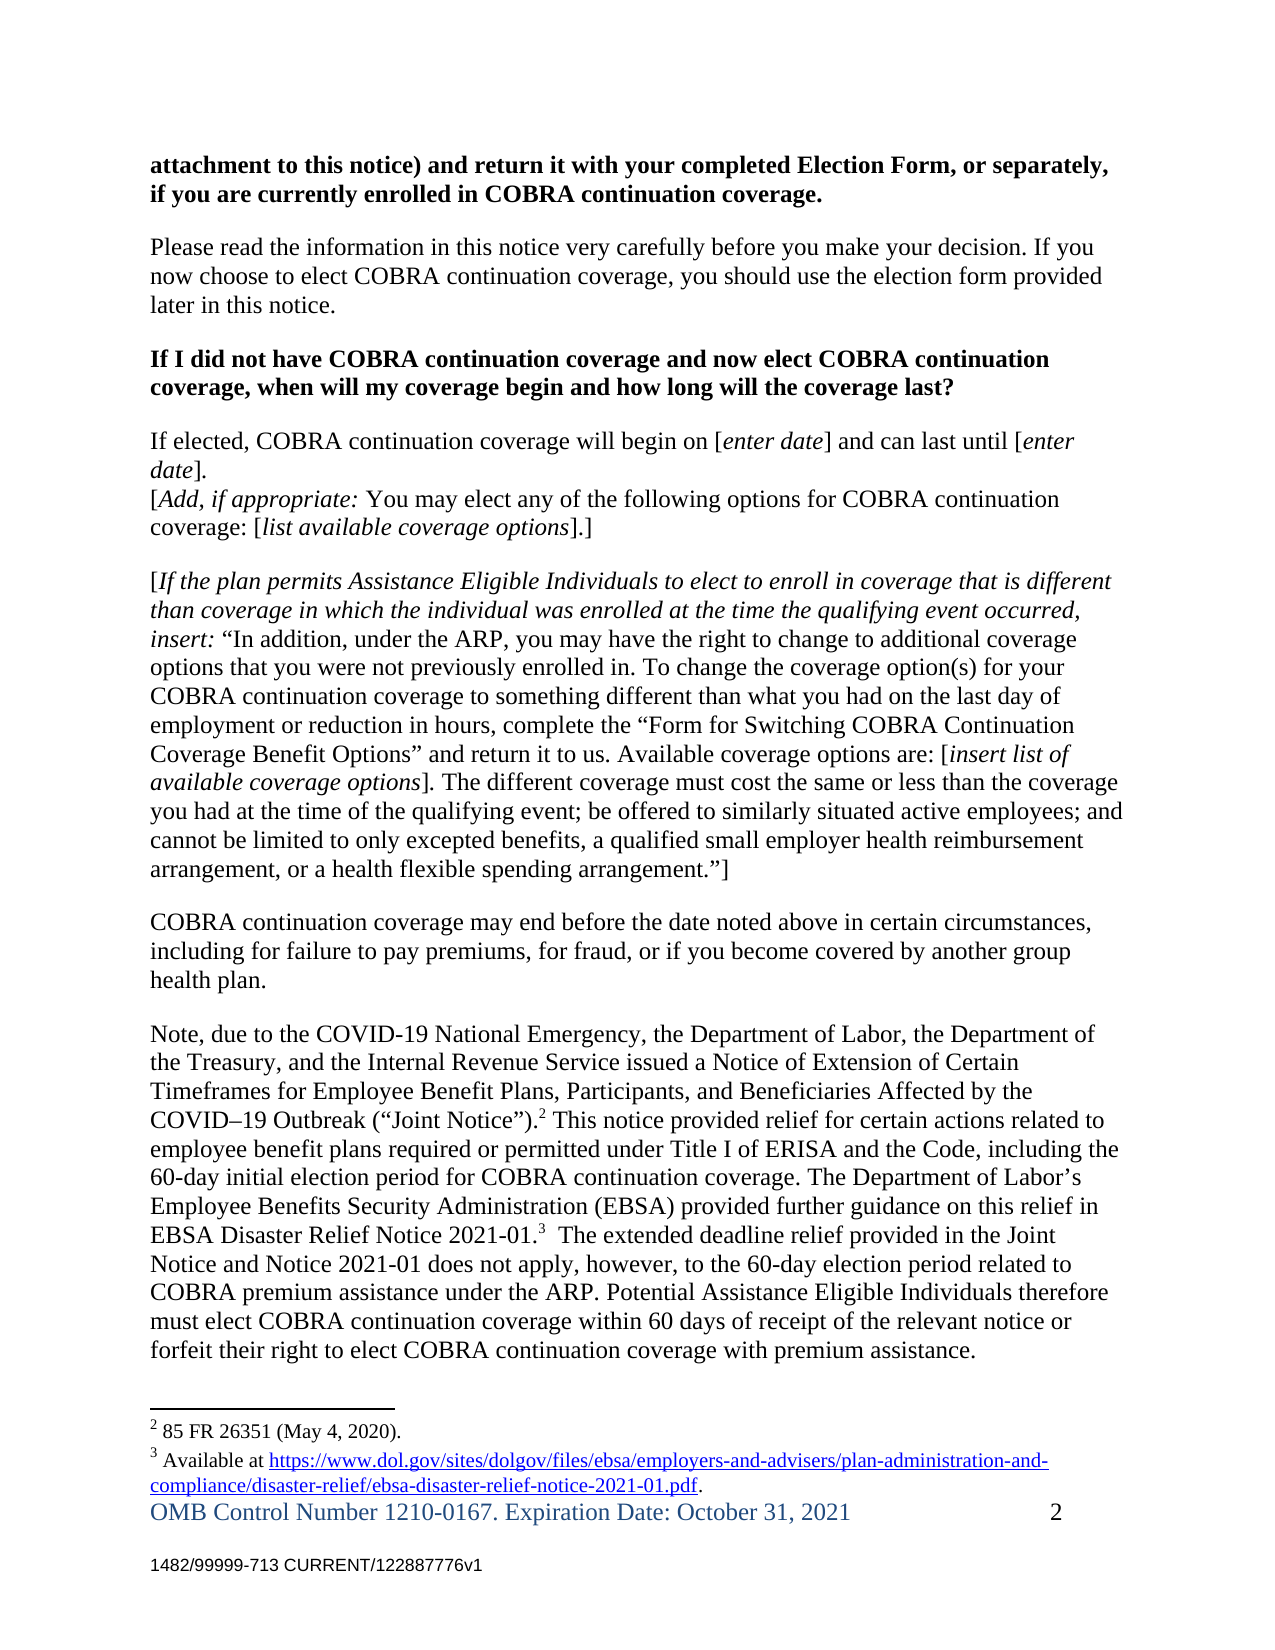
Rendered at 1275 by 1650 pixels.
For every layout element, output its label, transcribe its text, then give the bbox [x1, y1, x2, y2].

text [Add, if appropriate: You may elect any of the following options for COBRA continuation coverage: [list available coverage options].] [150, 484, 1125, 541]
subtitle [If the plan permits Assistance Eligible Individuals to elect to enroll in coverage that is different than coverage in which the individual was enrolled at the time the qualifying event occurred, insert: “In addition, under the ARP, you may have the right to change to additional coverage options that you were not previously enrolled in. To change the coverage option(s) for your COBRA continuation coverage to something different than what you had on the last day of employment or reduction in hours, complete the “Form for Switching COBRA Continuation Coverage Benefit Options” and return it to us. Available coverage options are: [insert list of available coverage options]. The different coverage must cost the same or less than the coverage you had at the time of the qualifying event; be offered to similarly situated active employees; and cannot be limited to only excepted benefits, a qualified small employer health reimbursement arrangement, or a health flexible spending arrangement.”] [150, 566, 1125, 882]
text COBRA continuation coverage may end before the date noted above in certain circumstances, including for failure to pay premiums, for fraud, or if you become covered by another group health plan. [150, 907, 1125, 994]
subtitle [150, 150, 1125, 207]
subtitle If I did not have COBRA continuation coverage and now elect COBRA continuation coverage, when will my coverage begin and how long will the coverage last? [150, 344, 1125, 401]
text If elected, COBRA continuation coverage will begin on [enter date] and can last until [enter date]. [150, 426, 1125, 484]
text Note, due to the COVID-19 National Emergency, the Department of Labor, the Department of the Treasury, and the Internal Revenue Service issued a Notice of Extension of Certain Timeframes for Employee Benefit Plans, Participants, and Beneficiaries Affected by the COVID–19 Outbreak (“Joint Notice”). This notice provided relief for certain actions related to employee benefit plans required or permitted under Title I of ERISA and the Code, including the 60-day initial election period for COBRA continuation coverage. The Department of Labor’s Employee Benefits Security Administration (EBSA) provided further guidance on this relief in EBSA Disaster Relief Notice 2021-01. The extended deadline relief provided in the Joint Notice and Notice 2021-01 does not apply, however, to the 60-day election period related to COBRA premium assistance under the ARP. Potential Assistance Eligible Individuals therefore must elect COBRA continuation coverage within 60 days of receipt of the relevant notice or forfeit their right to elect COBRA continuation coverage with premium assistance. [150, 1019, 1125, 1364]
text Please read the information in this notice very carefully before you make your decision. If you now choose to elect COBRA continuation coverage, you should use the election form provided later in this notice. [150, 232, 1125, 319]
